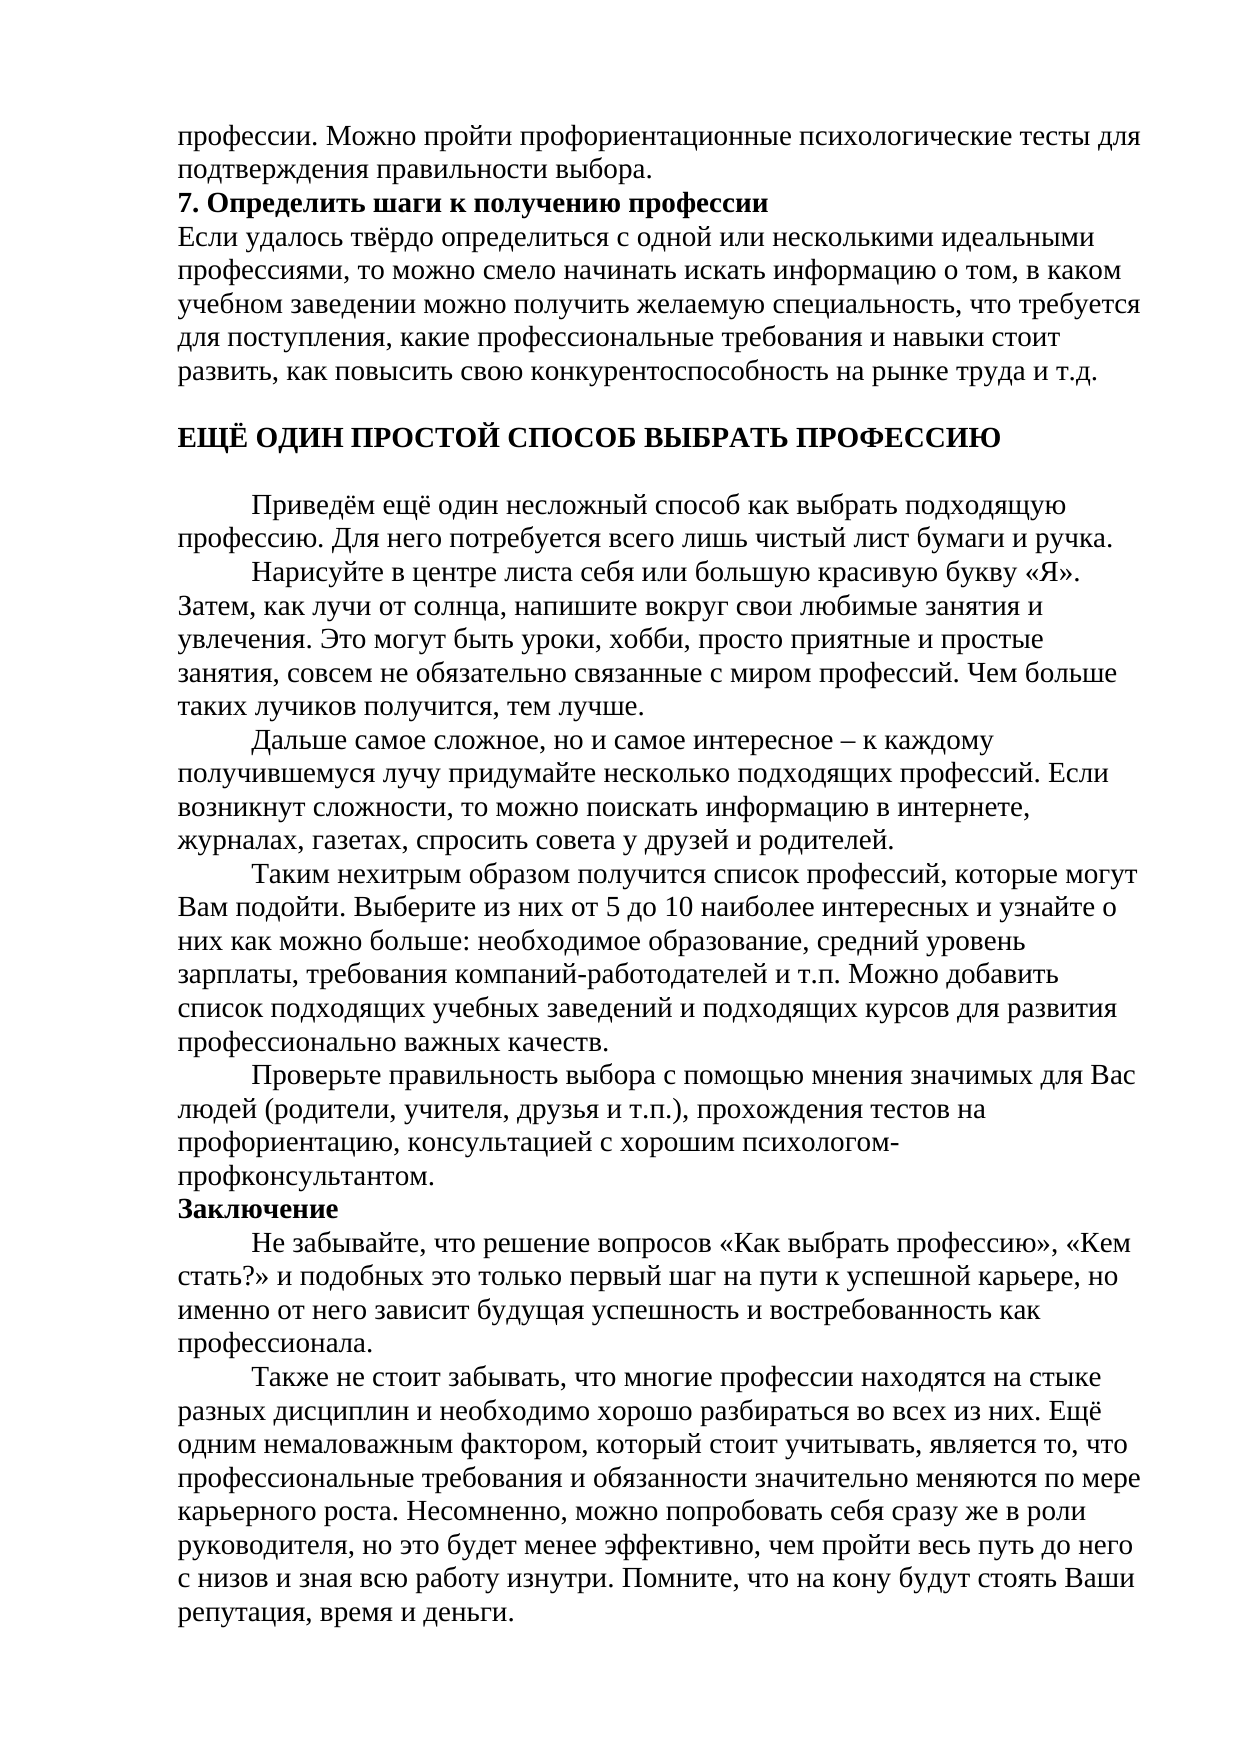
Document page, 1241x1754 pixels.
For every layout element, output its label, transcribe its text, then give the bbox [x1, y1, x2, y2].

text Приведём ещё один несложный способ как выбрать подходящую профессию. Для него потребуется всего лишь чистый лист бумаги и ручка. [177, 487, 1152, 554]
text 7. Определить шаги к получению профессии [177, 185, 1152, 219]
text Не забывайте, что решение вопросов «Как выбрать профессию», «Кем стать?» и подобных это только первый шаг на пути к успешной карьере, но именно от него зависит будущая успешность и востребованность как профессионала. [177, 1225, 1152, 1359]
text Таким нехитрым образом получится список профессий, которые могут Вам подойти. Выберите из них от 5 до 10 наиболее интересных и узнайте о них как можно больше: необходимое образование, средний уровень зарплаты, требования компаний-работодателей и т.п. Можно добавить список подходящих учебных заведений и подходящих курсов для развития профессионально важных качеств. [177, 856, 1152, 1057]
text Нарисуйте в центре листа себя или большую красивую букву «Я». Затем, как лучи от солнца, напишите вокруг свои любимые занятия и увлечения. Это могут быть уроки, хобби, просто приятные и простые занятия, совсем не обязательно связанные с миром профессий. Чем больше таких лучиков получится, тем лучше. [177, 554, 1152, 722]
text Проверьте правильность выбора с помощью мнения значимых для Вас людей (родители, учителя, друзья и т.п.), прохождения тестов на профориентацию, консультацией с хорошим психологом-профконсультантом. [177, 1057, 1152, 1191]
text Если удалось твёрдо определиться с одной или несколькими идеальными профессиями, то можно смело начинать искать информацию о том, в каком учебном заведении можно получить желаемую специальность, что требуется для поступления, какие профессиональные требования и навыки стоит развить, как повысить свою конкурентоспособность на рынке труда и т.д. [177, 219, 1152, 386]
text Также не стоит забывать, что многие профессии находятся на стыке разных дисциплин и необходимо хорошо разбираться во всех из них. Ещё одним немаловажным фактором, который стоит учитывать, является то, что профессиональные требования и обязанности значительно меняются по мере карьерного роста. Несомненно, можно попробовать себя сразу же в роли руководителя, но это будет менее эффективно, чем пройти весь путь до него с низов и зная всю работу изнутри. Помните, что на кону будут стоять Ваши репутация, время и деньги. [177, 1359, 1152, 1627]
text ЕЩЁ ОДИН ПРОСТОЙ СПОСОБ ВЫБРАТЬ ПРОФЕССИЮ [177, 420, 1152, 453]
text Заключение [177, 1191, 1152, 1225]
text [177, 118, 1152, 185]
text Дальше самое сложное, но и самое интересное – к каждому получившемуся лучу придумайте несколько подходящих профессий. Если возникнут сложности, то можно поискать информацию в интернете, журналах, газетах, спросить совета у друзей и родителей. [177, 722, 1152, 856]
